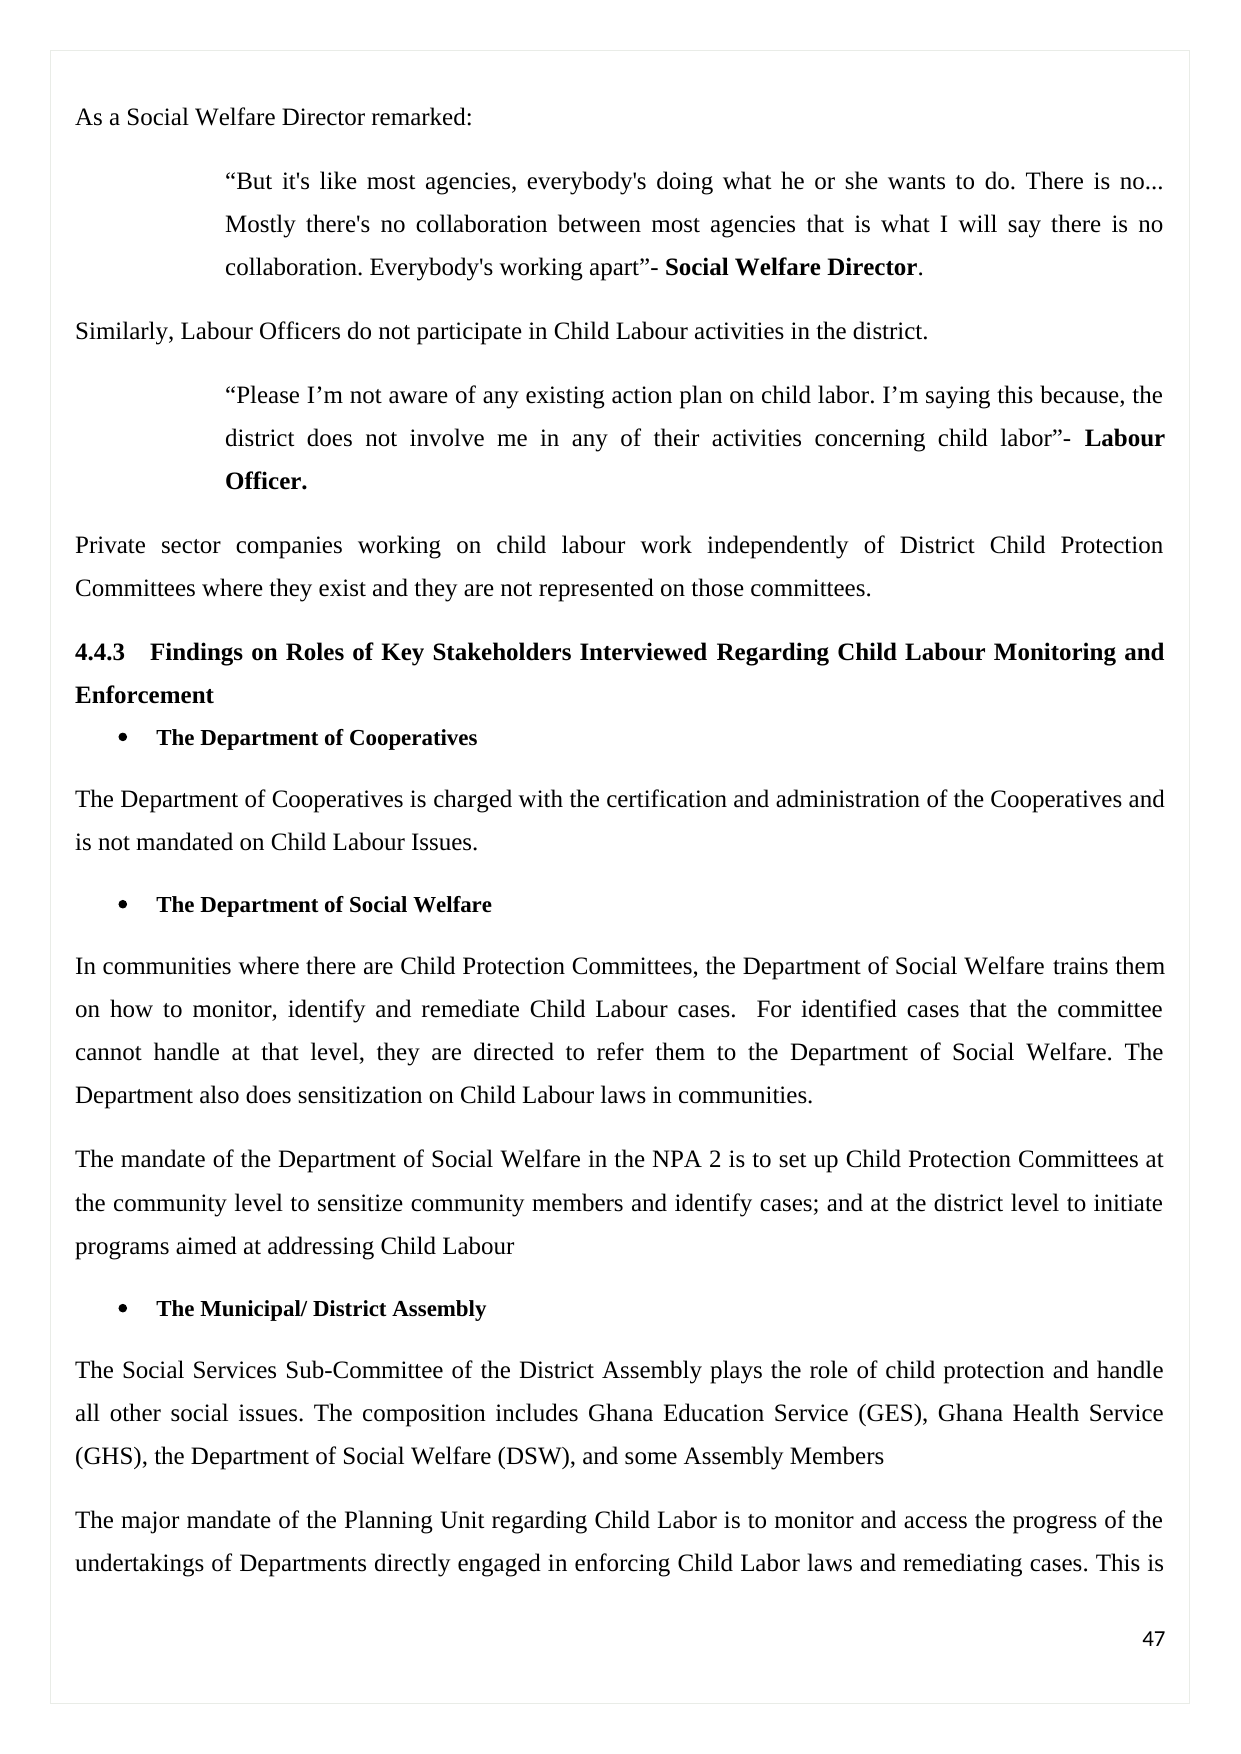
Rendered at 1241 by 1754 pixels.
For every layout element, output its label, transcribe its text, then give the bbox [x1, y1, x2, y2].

text Private sector companies working on child labour work independently of District Child Protection Committees where they exist and they are not represented on those committees. [75, 530, 1165, 602]
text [75, 1505, 1165, 1577]
text In communities where there are Child Protection Committees, the Department of Social Welfare trains them on how to monitor, identify and remediate Child Labour cases. For identified cases that the committee cannot handle at that level, they are directed to refer them to the Department of Social Welfare. The Department also does sensitization on Child Labour laws in communities. [75, 951, 1165, 1109]
subtitle 4.4.3 Findings on Roles of Key Stakeholders Interviewed Regarding Child Labour Monitoring and Enforcement [75, 637, 1165, 709]
list The Department of Cooperatives [119, 723, 1165, 750]
text The mandate of the Department of Social Welfare in the NPA 2 is to set up Child Protection Committees at the community level to sensitize community members and identify cases; and at the district level to initiate programs aimed at addressing Child Labour [75, 1144, 1165, 1259]
text “But it's like most agencies, everybody's doing what he or she wants to do. There is no... Mostly there's no collaboration between most agencies that is what I will say there is no collaboration. Everybody's working apart”- Social Welfare Director. [225, 166, 1165, 281]
list The Department of Social Welfare [119, 891, 1165, 917]
list The Municipal/ District Assembly [119, 1295, 1165, 1321]
text “Please I’m not aware of any existing action plan on child labor. I’m saying this because, the district does not involve me in any of their activities concerning child labor”- Labour Officer. [225, 380, 1165, 495]
text As a Social Welfare Director remarked: [75, 102, 1165, 131]
text The Social Services Sub-Committee of the District Assembly plays the role of child protection and handle all other social issues. The composition includes Ghana Education Service (GES), Ghana Health Service (GHS), the Department of Social Welfare (DSW), and some Assembly Members [75, 1355, 1165, 1470]
text The Department of Cooperatives is charged with the certification and administration of the Cooperatives and is not mandated on Child Labour Issues. [75, 784, 1165, 856]
text Similarly, Labour Officers do not participate in Child Labour activities in the district. [75, 316, 1165, 345]
